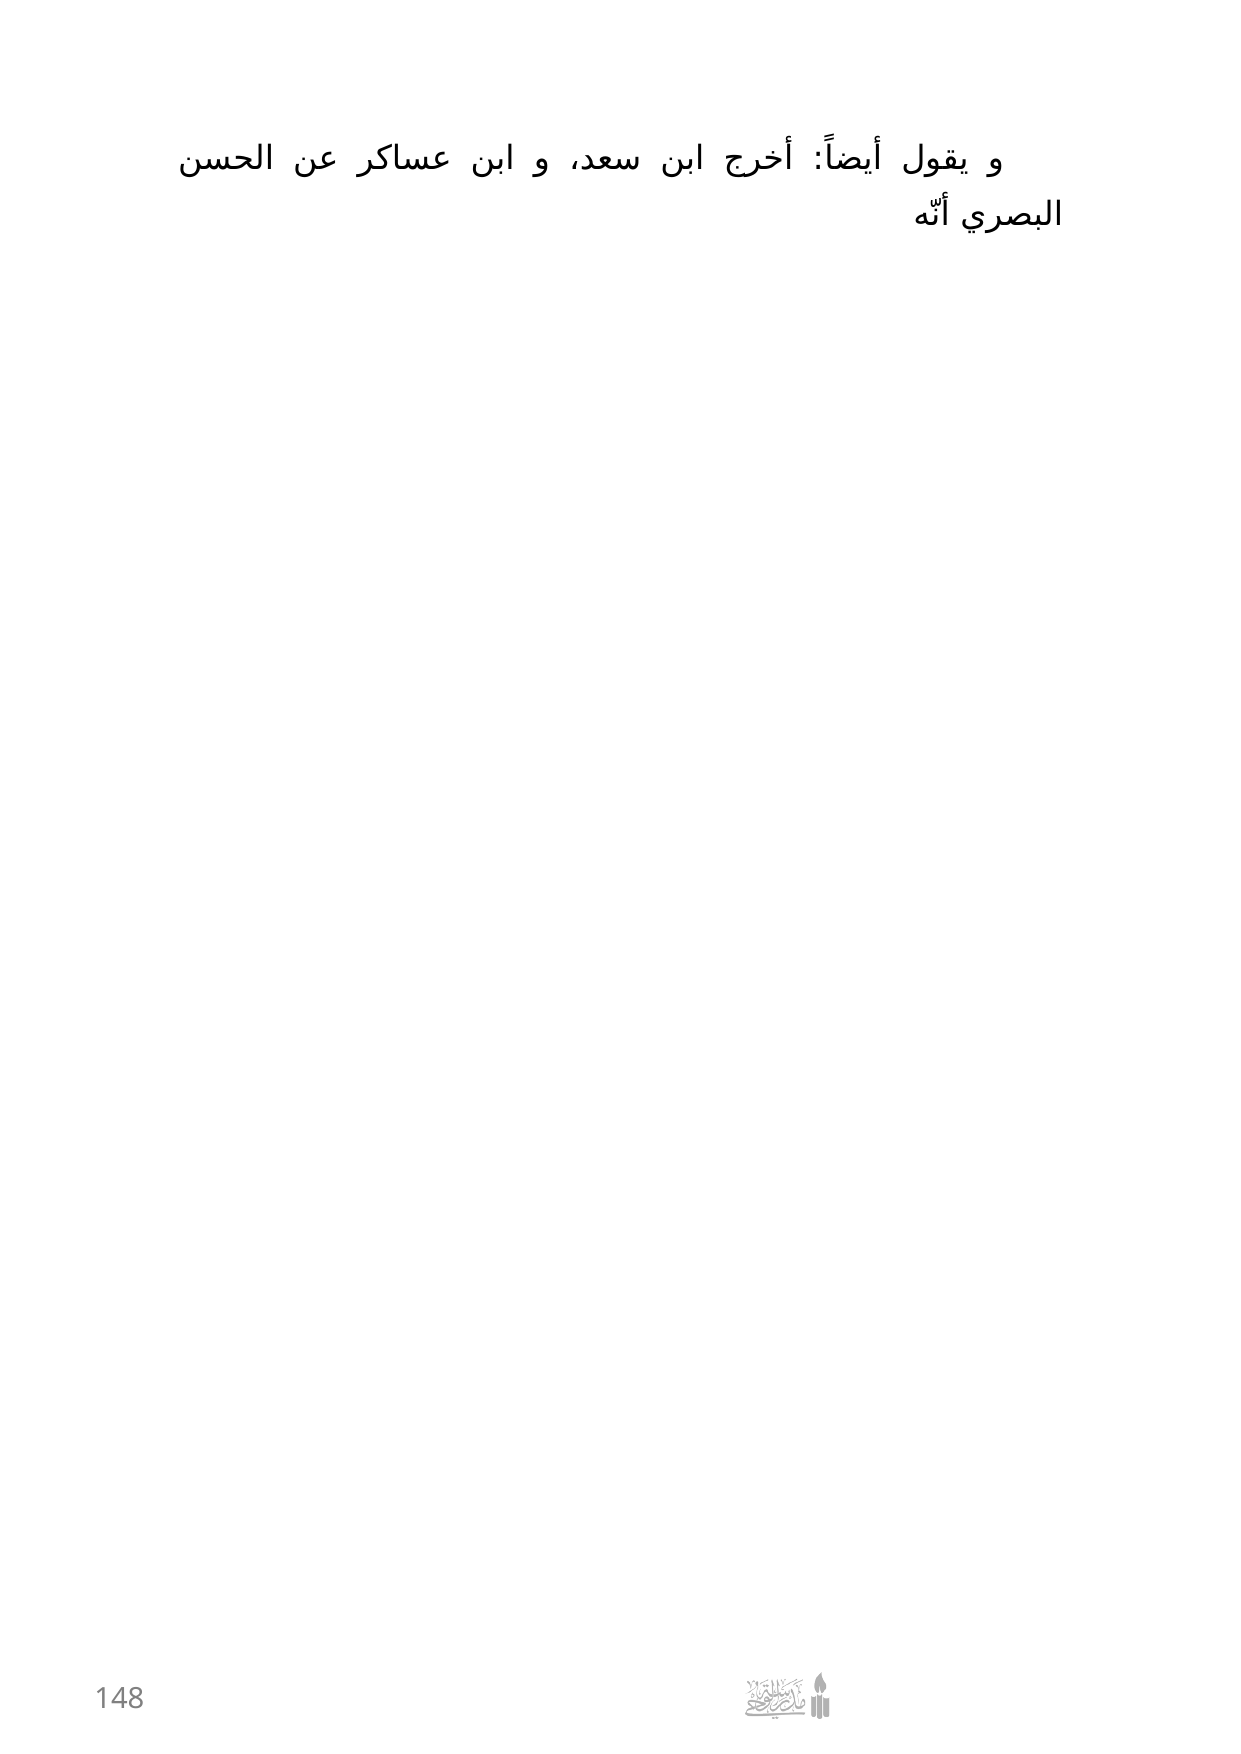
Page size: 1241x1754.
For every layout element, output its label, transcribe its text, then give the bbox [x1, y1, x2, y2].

picture [745, 1672, 830, 1719]
text و يقول أيضاً: أخرج ابن سعد، و ابن عساكر عن الحسن البصري أنّه‏ [177, 136, 1063, 247]
